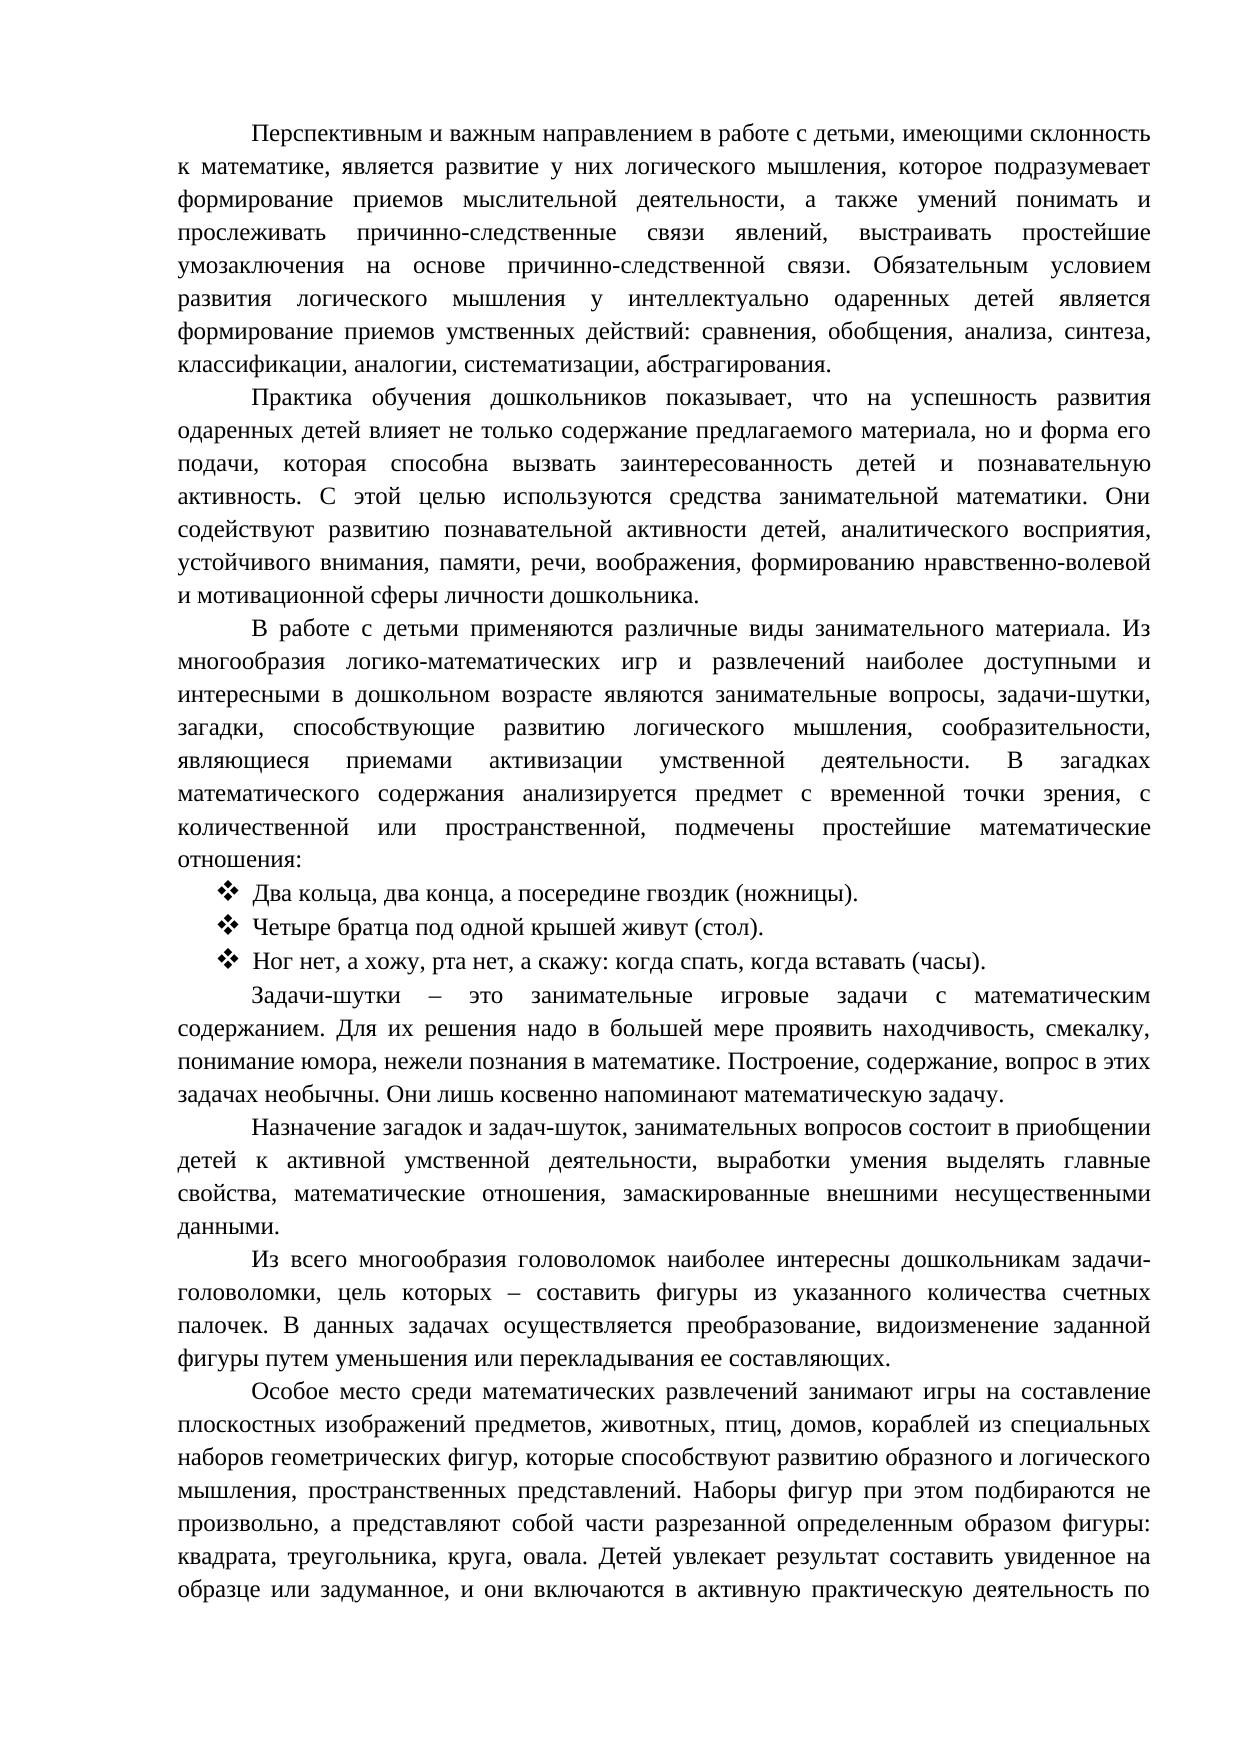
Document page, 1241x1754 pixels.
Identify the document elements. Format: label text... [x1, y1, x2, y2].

text Практика обучения дошкольников показывает, что на успешность развития одаренных детей влияет не только содержание предлагаемого материала, но и форма его подачи, которая способна вызвать заинтересованность детей и познавательную активность. С этой целью используются средства занимательной математики. Они содействуют развитию познавательной активности детей, аналитического восприятия, устойчивого внимания, памяти, речи, воображения, формированию нравственно-волевой и мотивационной сферы личности дошкольника. [177, 382, 1152, 609]
text В работе с детьми применяются различные виды занимательного материала. Из многообразия логико-математических игр и развлечений наиболее доступными и интересными в дошкольном возрасте являются занимательные вопросы, задачи-шутки, загадки, способствующие развитию логического мышления, сообразительности, являющиеся приемами активизации умственной деятельности. В загадках математического содержания анализируется предмет с временной точки зрения, с количественной или пространственной, подмечены простейшие математические отношения: [177, 613, 1152, 873]
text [177, 1376, 1152, 1603]
text Задачи-шутки – это занимательные игровые задачи с математическим содержанием. Для их решения надо в большей мере проявить находчивость, смекалку, понимание юмора, нежели познания в математике. Построение, содержание, вопрос в этих задачах необычны. Они лишь косвенно напоминают математическую задачу. [177, 980, 1152, 1108]
text Из всего многообразия головоломок наиболее интересны дошкольникам задачи-головоломки, цель которых – составить фигуры из указанного количества счетных палочек. В данных задачах осуществляется преобразование, видоизменение заданной фигуры путем уменьшения или перекладывания ее составляющих. [177, 1244, 1152, 1372]
text Перспективным и важным направлением в работе с детьми, имеющими склонность к математике, является развитие у них логического мышления, которое подразумевает формирование приемов мыслительной деятельности, а также умений понимать и прослеживать причинно-следственные связи явлений, выстраивать простейшие умозаключения на основе причинно-следственной связи. Обязательным условием развития логического мышления у интеллектуально одаренных детей является формирование приемов умственных действий: сравнения, обобщения, анализа, синтеза, классификации, аналогии, систематизации, абстрагирования. [177, 118, 1152, 378]
text Назначение загадок и задач-шуток, занимательных вопросов состоит в приобщении детей к активной умственной деятельности, выработки умения выделять главные свойства, математические отношения, замаскированные внешними несущественными данными. [177, 1112, 1152, 1240]
list Четыре братца под одной крышей живут (стол). [215, 912, 1152, 941]
list Два кольца, два конца, а посередине гвоздик (ножницы). [215, 878, 1152, 907]
list Ног нет, а хожу, рта нет, а скажу: когда спать, когда вставать (часы). [215, 946, 1152, 975]
